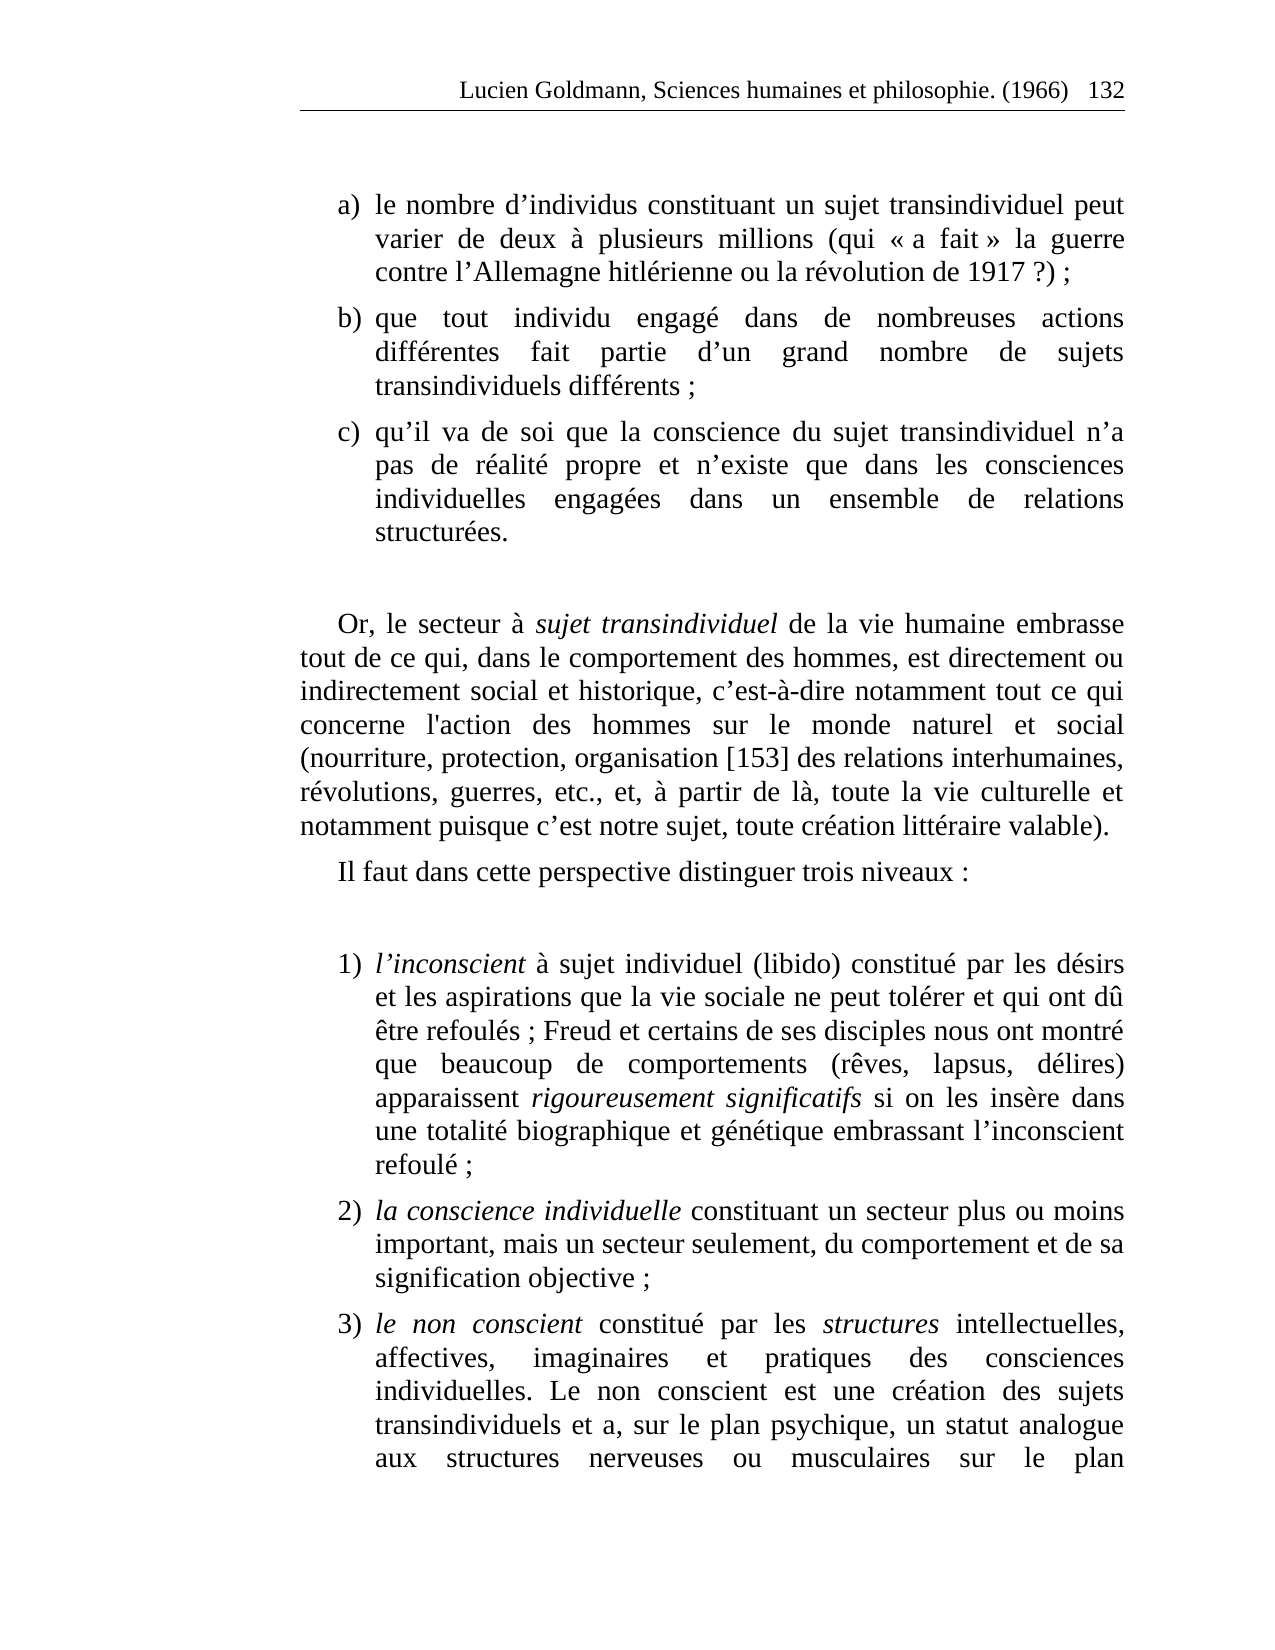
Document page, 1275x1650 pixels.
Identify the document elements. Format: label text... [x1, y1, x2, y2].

text Or, le secteur à sujet transindividuel de la vie humaine embrasse tout de ce qui, dans le comportement des hommes, est directement ou indirectement social et historique, c’est-à-dire notamment tout ce qui concerne l'action des hommes sur le monde naturel et social (nourriture, protection, organisation [153] des relations interhumaines, révolutions, guerres, etc., et, à partir de là, toute la vie culturelle et notamment puisque c’est notre sujet, toute création littéraire valable). [300, 606, 1125, 841]
text b) que tout individu engagé dans de nombreuses actions différentes fait partie d’un grand nombre de sujets transindividuels différents ; [337, 301, 1125, 401]
text 2) la conscience individuelle constituant un secteur plus ou moins important, mais un secteur seulement, du comportement et de sa signification objective ; [337, 1193, 1125, 1294]
text Il faut dans cette perspective distinguer trois niveaux : [300, 854, 1125, 887]
text c) qu’il va de soi que la conscience du sujet transindividuel n’a pas de réalité propre et n’existe que dans les consciences individuelles engagées dans un ensemble de relations structurées. [337, 414, 1125, 548]
text a) le nombre d’individus constituant un sujet transindividuel peut varier de deux à plusieurs millions (qui « a fait » la guerre contre l’Allemagne hitlérienne ou la révolution de 1917 ?) ; [337, 187, 1125, 288]
text 1) l’inconscient à sujet individuel (libido) constitué par les désirs et les aspirations que la vie sociale ne peut tolérer et qui ont dû être refoulés ; Freud et certains de ses disciples nous ont montré que beaucoup de comportements (rêves, lapsus, délires) apparaissent rigoureusement significatifs si on les insère dans une totalité biographique et génétique embrassant l’inconscient refoulé ; [337, 946, 1125, 1181]
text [337, 1306, 1125, 1474]
